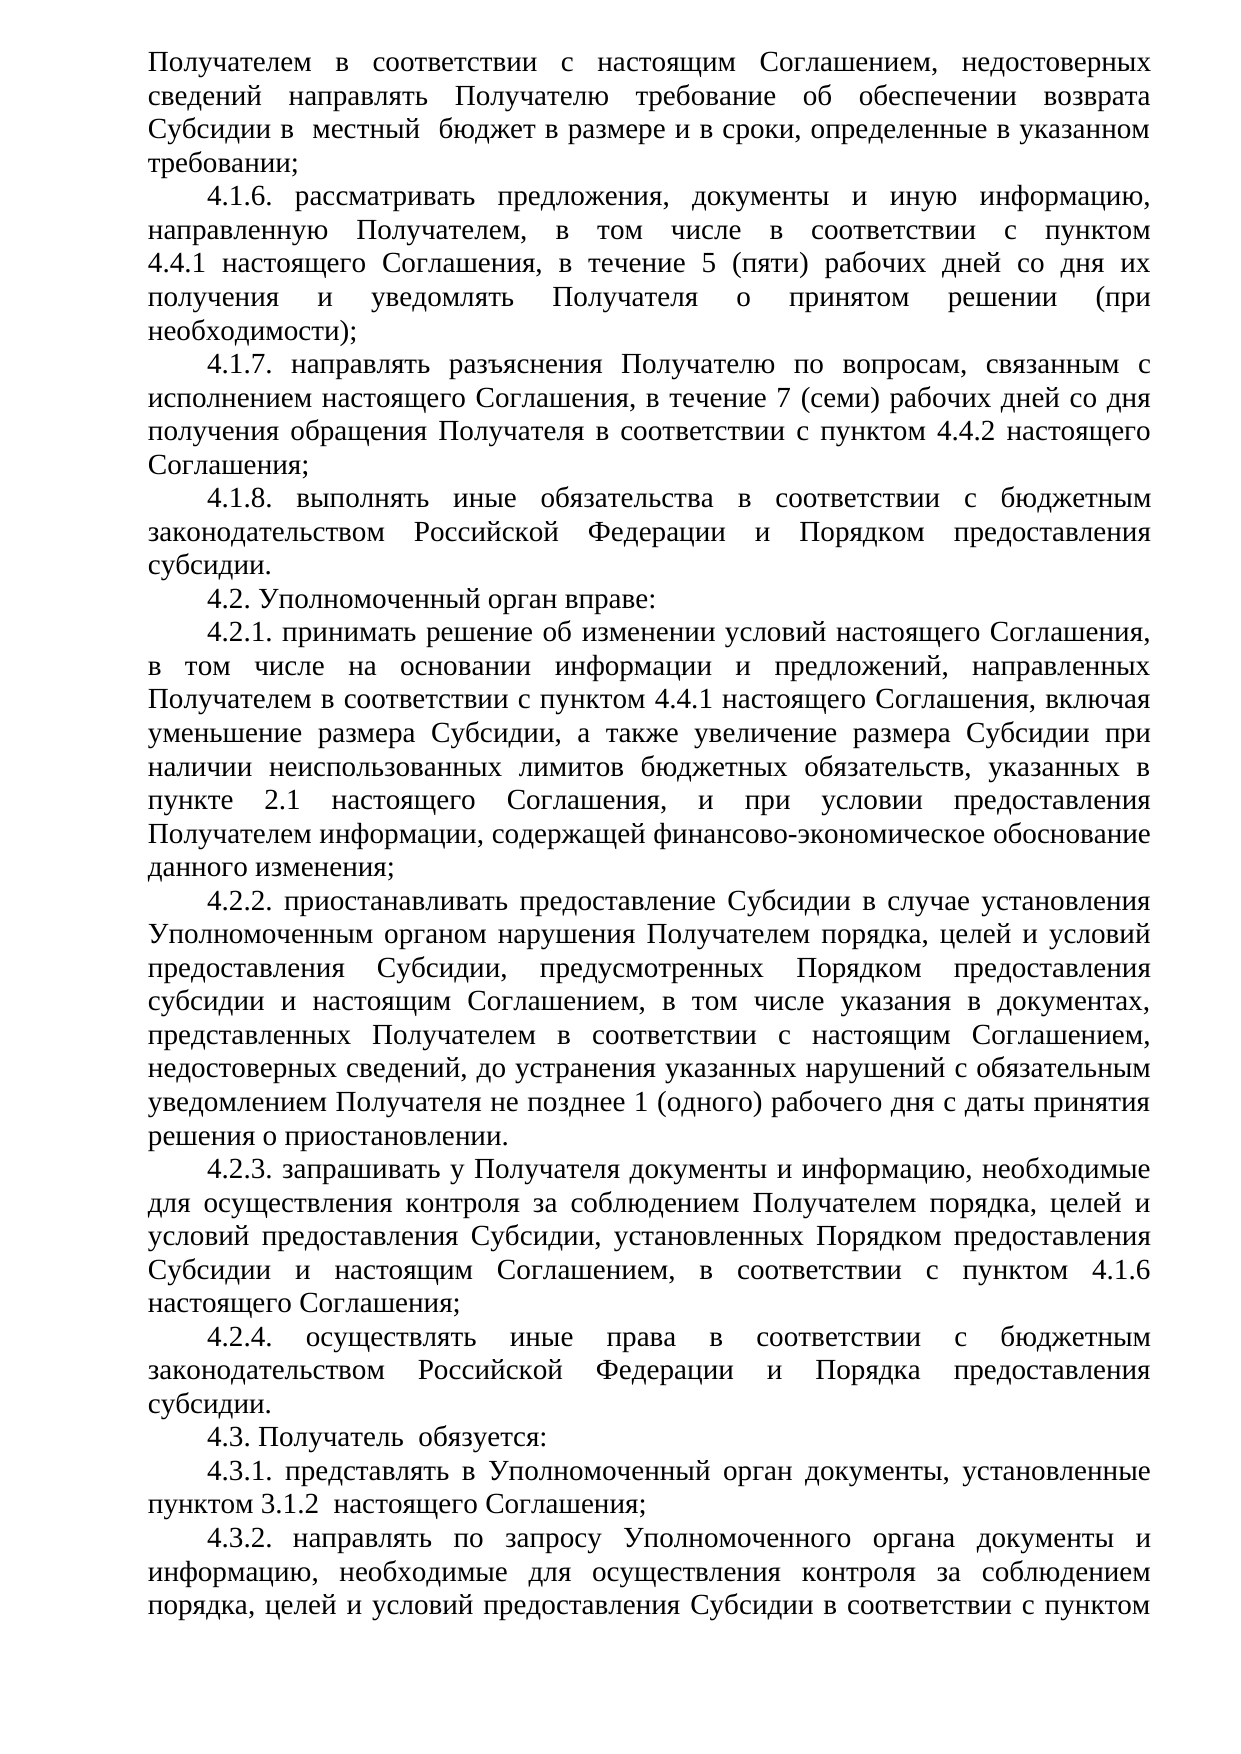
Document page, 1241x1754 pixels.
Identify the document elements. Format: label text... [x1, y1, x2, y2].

text 4.1.8. выполнять иные обязательства в соответствии с бюджетным законодательством Российской Федерации и Порядком предоставления субсидии. [148, 480, 1152, 581]
text 4.3. Получатель обязуется: [148, 1419, 1152, 1453]
text 4.3.1. представлять в Уполномоченный орган документы, установленные пунктом 3.1.2 настоящего Соглашения; [148, 1453, 1152, 1520]
text 4.2.4. осуществлять иные права в соответствии с бюджетным законодательством Российской Федерации и Порядка предоставления субсидии. [148, 1319, 1152, 1419]
text 4.2. Уполномоченный орган вправе: [207, 581, 1152, 614]
text 4.2.1. принимать решение об изменении условий настоящего Соглашения, в том числе на основании информации и предложений, направленных Получателем в соответствии с пунктом 4.4.1 настоящего Соглашения, включая уменьшение размера Субсидии, а также увеличение размера Субсидии при наличии неиспользованных лимитов бюджетных обязательств, указанных в пункте 2.1 настоящего Соглашения, и при условии предоставления Получателем информации, содержащей финансово-экономическое обоснование данного изменения; [148, 614, 1152, 883]
text 4.2.3. запрашивать у Получателя документы и информацию, необходимые для осуществления контроля за соблюдением Получателем порядка, целей и условий предоставления Субсидии, установленных Порядком предоставления Субсидии и настоящим Соглашением, в соответствии с пунктом 4.1.6 настоящего Соглашения; [148, 1151, 1152, 1319]
text 4.2.2. приостанавливать предоставление Субсидии в случае установления Уполномоченным органом нарушения Получателем порядка, целей и условий предоставления Субсидии, предусмотренных Порядком предоставления субсидии и настоящим Соглашением, в том числе указания в документах, представленных Получателем в соответствии с настоящим Соглашением, недостоверных сведений, до устранения указанных нарушений с обязательным уведомлением Получателя не позднее 1 (одного) рабочего дня с даты принятия решения о приостановлении. [148, 883, 1152, 1151]
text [148, 44, 1152, 178]
text 4.1.7. направлять разъяснения Получателю по вопросам, связанным с исполнением настоящего Соглашения, в течение 7 (семи) рабочих дней со дня получения обращения Получателя в соответствии с пунктом 4.4.2 настоящего Соглашения; [148, 346, 1152, 480]
text 4.1.6. рассматривать предложения, документы и иную информацию, направленную Получателем, в том числе в соответствии с пунктом 4.4.1 настоящего Соглашения, в течение 5 (пяти) рабочих дней со дня их получения и уведомлять Получателя о принятом решении (при необходимости); [148, 178, 1152, 346]
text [148, 1520, 1152, 1621]
